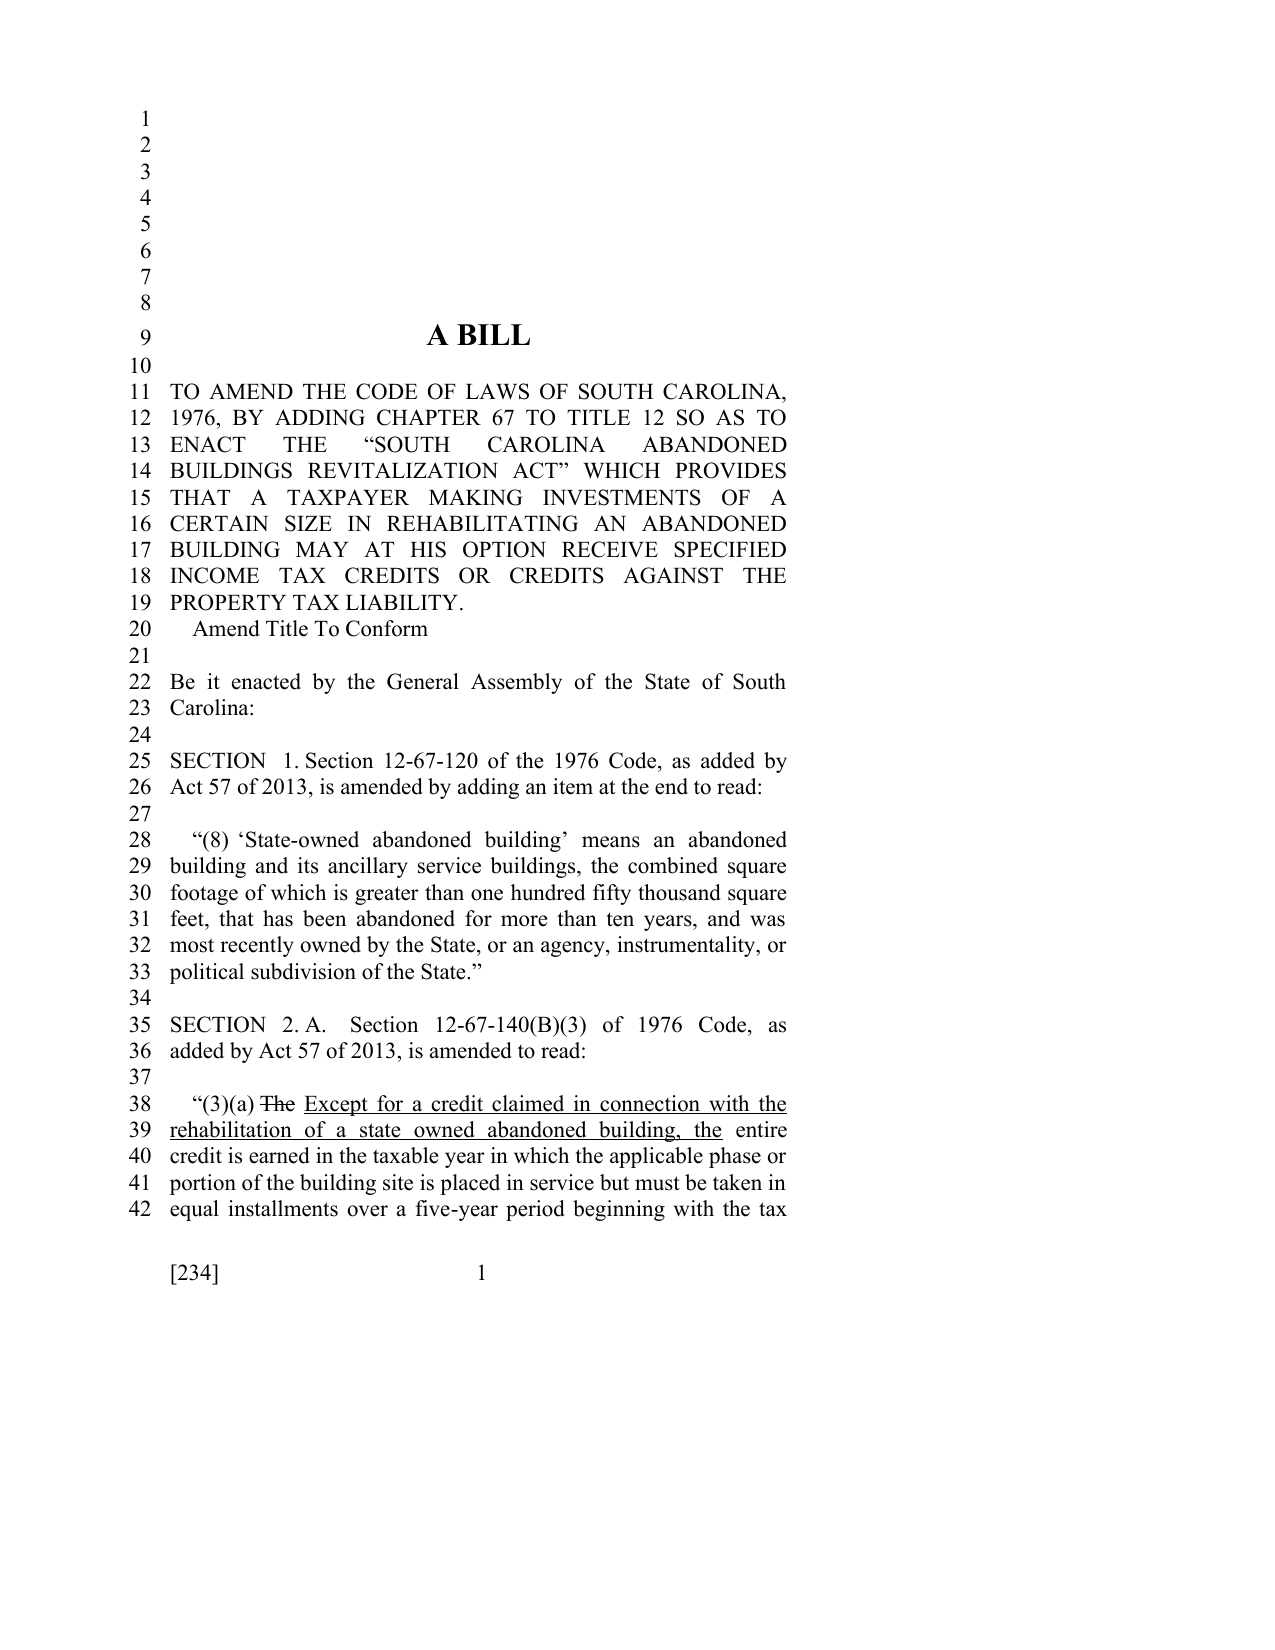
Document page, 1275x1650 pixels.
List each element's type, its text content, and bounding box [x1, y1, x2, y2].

text SECTION 2. A. Section 12-67-140(B)(3) of 1976 Code, as added by Act 57 of 2013, is amended to read: [169, 1011, 787, 1063]
text SECTION 1. Section 12-67-120 of the 1976 Code, as added by Act 57 of 2013, is amended by adding an item at the end to read: [169, 747, 787, 800]
text A BILL [169, 316, 787, 352]
text “(8) ‘State-owned abandoned building’ means an abandoned building and its ancillary service buildings, the combined square footage of which is greater than one hundred fifty thousand square feet, that has been abandoned for more than ten years, and was most recently owned by the State, or an agency, instrumentality, or political subdivision of the State.” [169, 826, 787, 984]
text Amend Title To Conform [169, 615, 787, 642]
text Be it enacted by the General Assembly of the State of South Carolina: [169, 668, 787, 721]
text TO AMEND THE CODE OF LAWS OF SOUTH CAROLINA, 1976, BY ADDING CHAPTER 67 TO TITLE 12 SO AS TO ENACT THE “SOUTH CAROLINA ABANDONED BUILDINGS REVITALIZATION ACT” WHICH PROVIDES THAT A TAXPAYER MAKING INVESTMENTS OF A CERTAIN SIZE IN REHABILITATING AN ABANDONED BUILDING MAY AT HIS OPTION RECEIVE SPECIFIED INCOME TAX CREDITS OR CREDITS AGAINST THE PROPERTY TAX LIABILITY. [169, 378, 787, 615]
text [169, 1090, 787, 1221]
